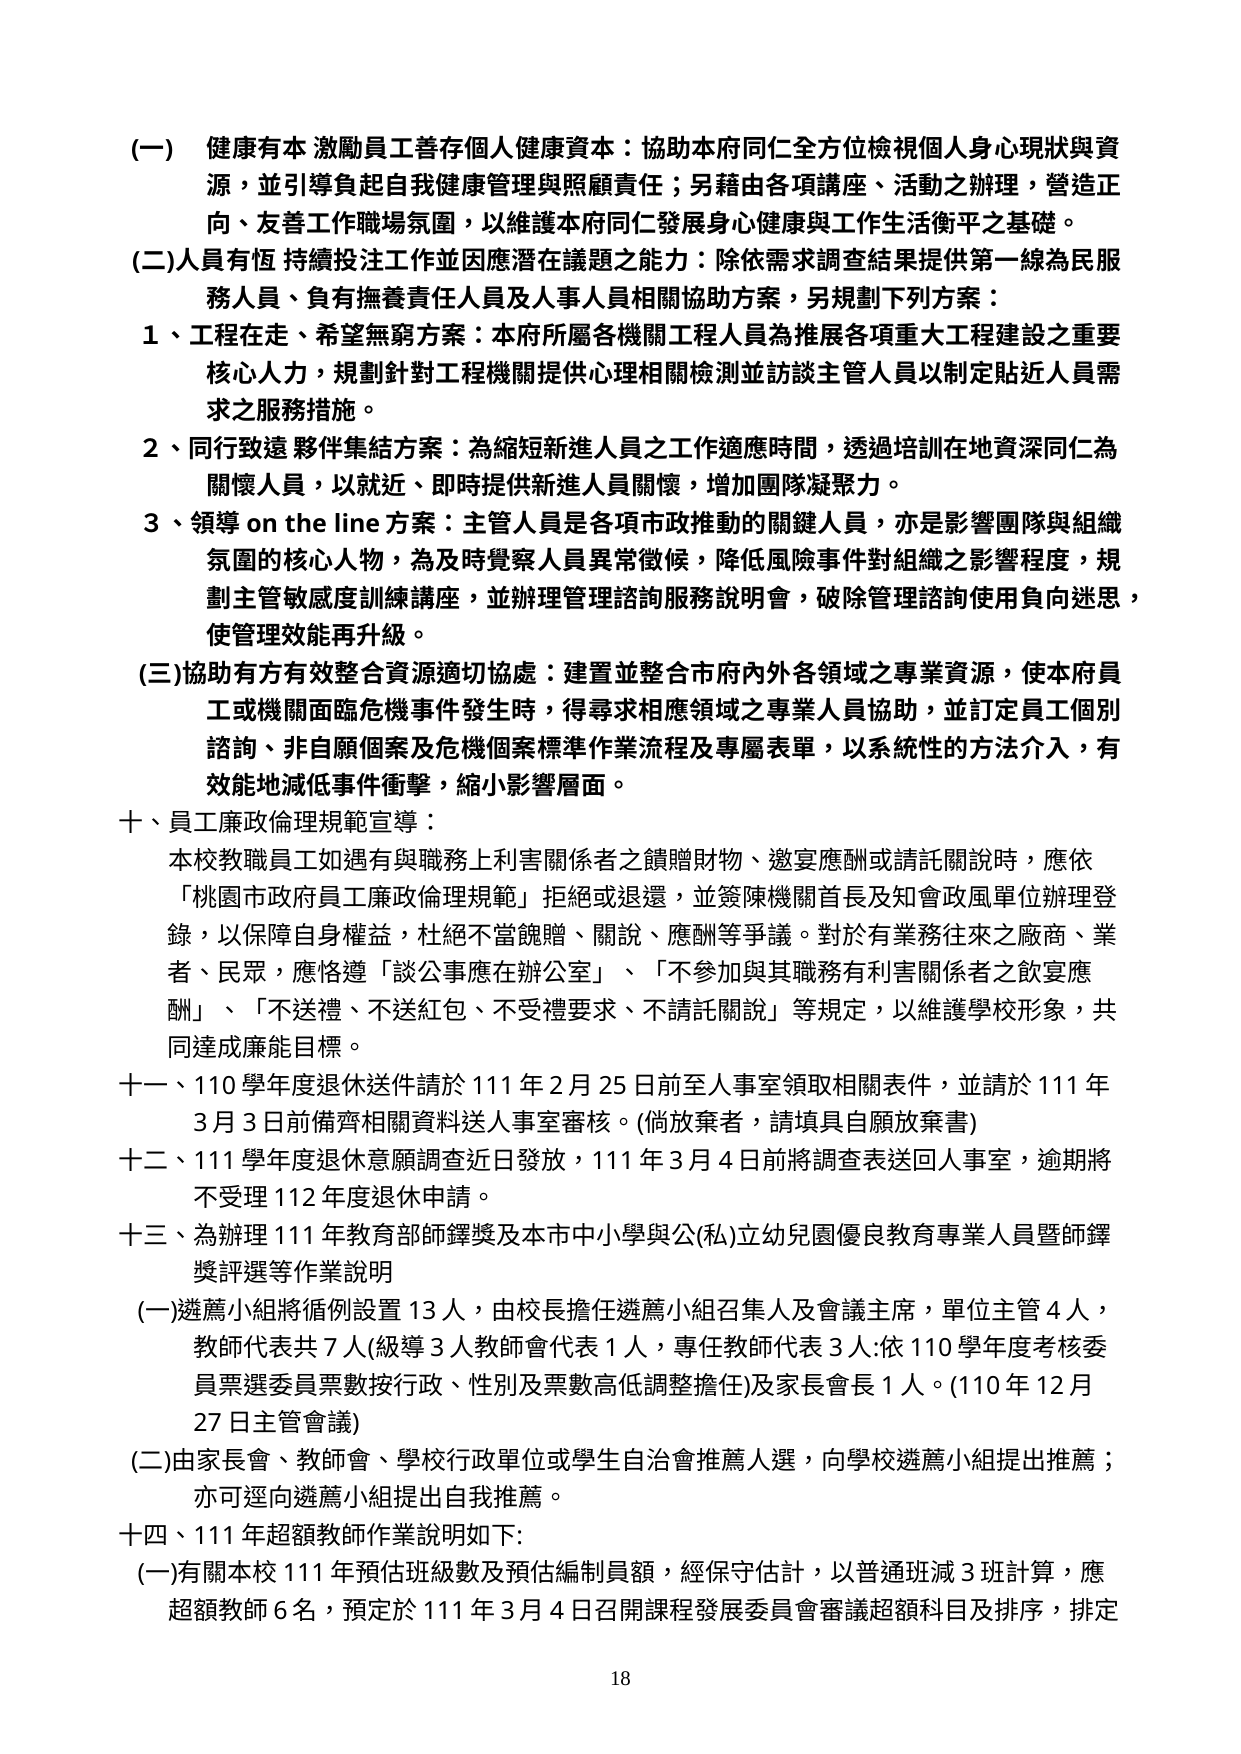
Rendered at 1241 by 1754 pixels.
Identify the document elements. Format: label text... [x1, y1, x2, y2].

text １、工程在走、希望無窮方案：本府所屬各機關工程人員為推展各項重大工程建設之重要核心人力，規劃針對工程機關提供心理相關檢測並訪談主管人員以制定貼近人員需求之服務措施。 [118, 314, 1122, 427]
text 十一、110學年度退休送件請於111年2月25日前至人事室領取相關表件，並請於111年3月3日前備齊相關資料送人事室審核。(倘放棄者，請填具自願放棄書) [118, 1064, 1122, 1139]
text 十四、111年超額教師作業說明如下: [118, 1514, 1122, 1552]
text (一)遴薦小組將循例設置13人，由校長擔任遴薦小組召集人及會議主席，單位主管4人，教師代表共7人(級導3人教師會代表1人，專任教師代表3人:依110學年度考核委員票選委員票數按行政、性別及票數高低調整擔任)及家長會長1人。(110年12月27日主管會議) [118, 1289, 1122, 1439]
text (二)由家長會、教師會、學校行政單位或學生自治會推薦人選，向學校遴薦小組提出推薦；亦可逕向遴薦小組提出自我推薦。 [118, 1439, 1122, 1514]
text ２、同行致遠 夥伴集結方案：為縮短新進人員之工作適應時間，透過培訓在地資深同仁為關懷人員，以就近、即時提供新進人員關懷，增加團隊凝聚力。 [118, 427, 1122, 502]
text 十二、111學年度退休意願調查近日發放，111年3月4日前將調查表送回人事室，逾期將不受理112年度退休申請。 [118, 1139, 1122, 1214]
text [118, 1552, 1122, 1627]
text 十、員工廉政倫理規範宣導： [118, 802, 1122, 839]
text (三)協助有方有效整合資源適切協處：建置並整合市府內外各領域之專業資源，使本府員工或機關面臨危機事件發生時，得尋求相應領域之專業人員協助，並訂定員工個別諮詢、非自願個案及危機個案標準作業流程及專屬表單，以系統性的方法介入，有效能地減低事件衝擊，縮小影響層面。 [118, 652, 1122, 802]
text ３、領導on the line方案：主管人員是各項市政推動的關鍵人員，亦是影響團隊與組織氛圍的核心人物，為及時覺察人員異常徵候，降低風險事件對組織之影響程度，規劃主管敏感度訓練講座，並辦理管理諮詢服務說明會，破除管理諮詢使用負向迷思，使管理效能再升級。 [118, 502, 1122, 652]
text (一) 健康有本 激勵員工善存個人健康資本：協助本府同仁全方位檢視個人身心現狀與資源，並引導負起自我健康管理與照顧責任；另藉由各項講座、活動之辦理，營造正向、友善工作職場氛圍，以維護本府同仁發展身心健康與工作生活衡平之基礎。 [118, 127, 1122, 239]
text (二)人員有恆 持續投注工作並因應潛在議題之能力：除依需求調查結果提供第一線為民服務人員、負有撫養責任人員及人事人員相關協助方案，另規劃下列方案： [118, 239, 1122, 314]
text 本校教職員工如遇有與職務上利害關係者之饋贈財物、邀宴應酬或請託關說時，應依「桃園市政府員工廉政倫理規範」拒絕或退還，並簽陳機關首長及知會政風單位辦理登錄，以保障自身權益，杜絕不當餽贈、關說、應酬等爭議。對於有業務往來之廠商、業者、民眾，應恪遵「談公事應在辦公室」、「不參加與其職務有利害關係者之飲宴應酬」、「不送禮、不送紅包、不受禮要求、不請託關說」等規定，以維護學校形象，共同達成廉能目標。 [168, 839, 1122, 1064]
text 十三、為辦理111年教育部師鐸獎及本市中小學與公(私)立幼兒園優良教育專業人員暨師鐸獎評選等作業說明 [118, 1214, 1122, 1289]
